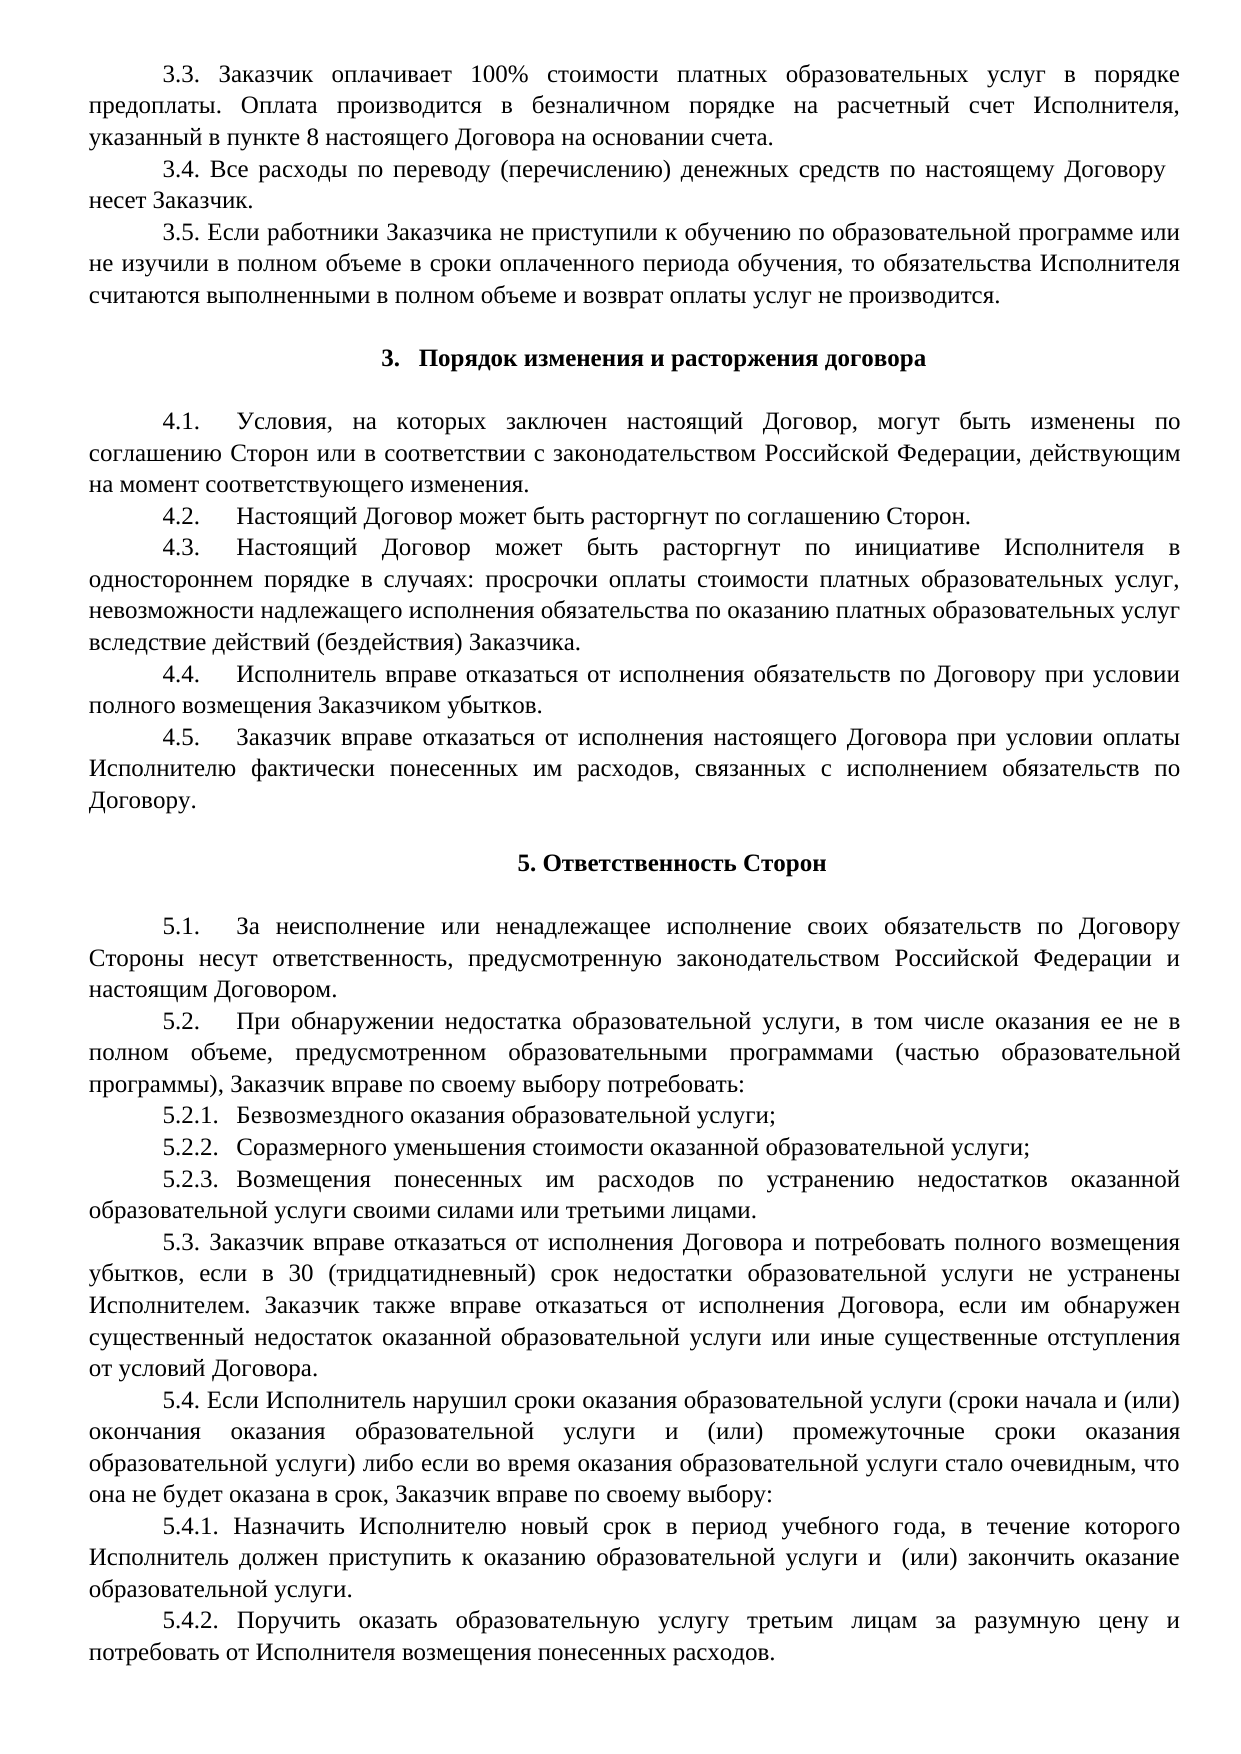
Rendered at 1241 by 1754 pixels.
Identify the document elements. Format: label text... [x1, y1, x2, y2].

text 3.5. Если работники Заказчика не приступили к обучению по образовательной программе или не изучили в полном объеме в сроки оплаченного периода обучения, то обязательства Исполнителя считаются выполненными в полном объеме и возврат оплаты услуг не производится. [89, 217, 1181, 309]
text 5.4.1. Назначить Исполнителю новый срок в период учебного года, в течение которого Исполнитель должен приступить к оказанию образовательной услуги и (или) закончить оказание образовательной услуги. [89, 1511, 1181, 1603]
text 5.3. Заказчик вправе отказаться от исполнения Договора и потребовать полного возмещения убытков, если в 30 (тридцатидневный) срок недостатки образовательной услуги не устранены Исполнителем. Заказчик также вправе отказаться от исполнения Договора, если им обнаружен существенный недостаток оказанной образовательной услуги или иные существенные отступления от условий Договора. [89, 1227, 1181, 1382]
text 5.2.2. Соразмерного уменьшения стоимости оказанной образовательной услуги; [89, 1132, 1181, 1161]
text 4.1. Условия, на которых заключен настоящий Договор, могут быть изменены по соглашению Сторон или в соответствии с законодательством Российской Федерации, действующим на момент соответствующего изменения. [89, 406, 1181, 498]
text 5.1. За неисполнение или ненадлежащее исполнение своих обязательств по Договору Стороны несут ответственность, предусмотренную законодательством Российской Федерации и настоящим Договором. [89, 911, 1181, 1003]
text 4.3. Настоящий Договор может быть расторгнут по инициативе Исполнителя в одностороннем порядке в случаях: просрочки оплаты стоимости платных образовательных услуг, невозможности надлежащего исполнения обязательства по оказанию платных образовательных услуг вследствие действий (бездействия) Заказчика. [89, 532, 1181, 656]
text 5.4.2. Поручить оказать образовательную услугу третьим лицам за разумную цену и потребовать от Исполнителя возмещения понесенных расходов. [89, 1606, 1181, 1666]
text 5.2.3. Возмещения понесенных им расходов по устранению недостатков оказанной образовательной услуги своими силами или третьими лицами. [89, 1164, 1181, 1224]
text 5.2. При обнаружении недостатка образовательной услуги, в том числе оказания ее не в полном объеме, предусмотренном образовательными программами (частью образовательной программы), Заказчик вправе по своему выбору потребовать: [89, 1006, 1181, 1098]
text 3.4. Все расходы по переводу (перечислению) денежных средств по настоящему Договору несет Заказчик. [89, 154, 1166, 214]
text 5.4. Если Исполнитель нарушил сроки оказания образовательной услуги (сроки начала и (или) окончания оказания образовательной услуги и (или) промежуточные сроки оказания образовательной услуги) либо если во время оказания образовательной услуги стало очевидным, что она не будет оказана в срок, Заказчик вправе по своему выбору: [89, 1385, 1181, 1508]
text 5. Ответственность Сторон [89, 848, 1181, 877]
text 4.4. Исполнитель вправе отказаться от исполнения обязательств по Договору при условии полного возмещения Заказчиком убытков. [89, 659, 1181, 719]
text 4.5. Заказчик вправе отказаться от исполнения настоящего Договора при условии оплаты Исполнителю фактически понесенных им расходов, связанных с исполнением обязательств по Договору. [89, 722, 1181, 814]
text 4.2. Настоящий Договор может быть расторгнут по соглашению Сторон. [89, 501, 1181, 530]
text 3.3. Заказчик оплачивает 100% стоимости платных образовательных услуг в порядке предоплаты. Оплата производится в безналичном порядке на расчетный счет Исполнителя, указанный в пункте 8 настоящего Договора на основании счета. [89, 59, 1181, 151]
list Порядок изменения и расторжения договора [126, 343, 1181, 372]
text 5.2.1. Безвозмездного оказания образовательной услуги; [89, 1101, 1181, 1129]
